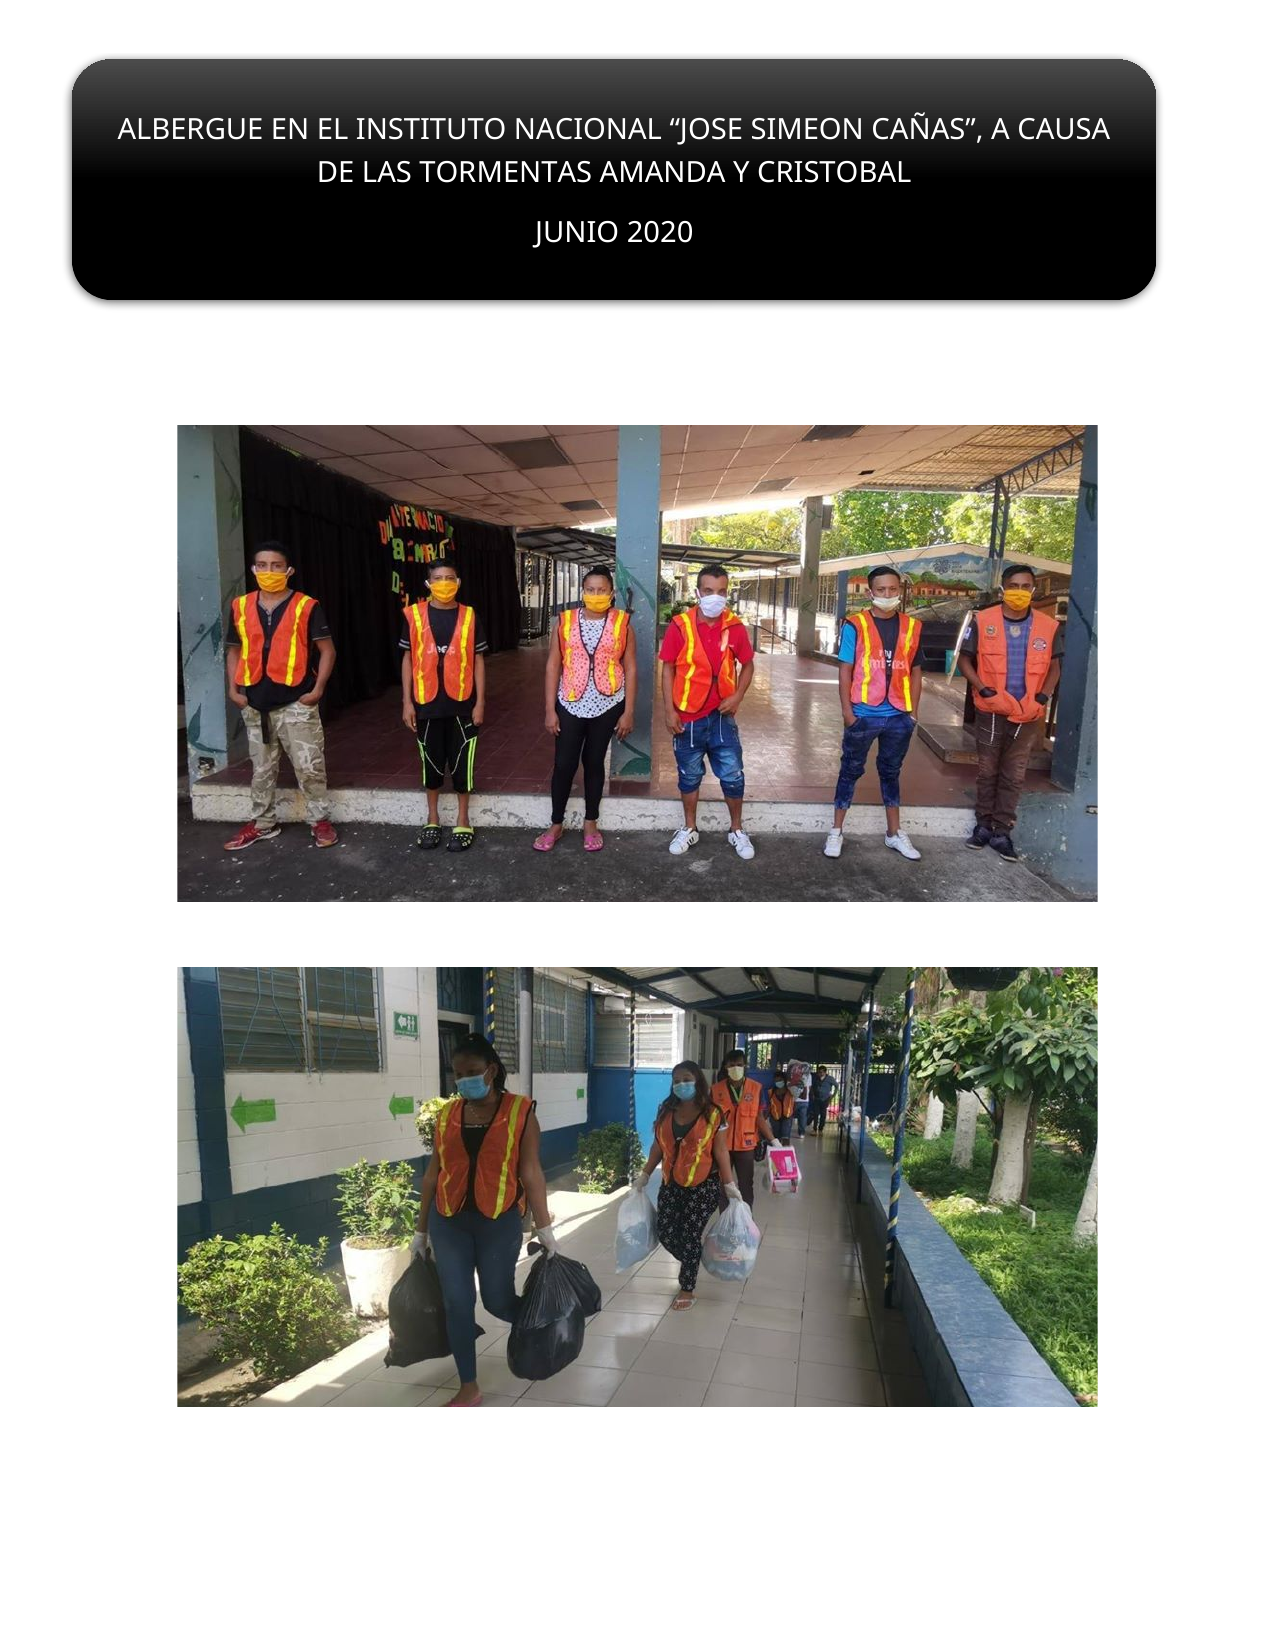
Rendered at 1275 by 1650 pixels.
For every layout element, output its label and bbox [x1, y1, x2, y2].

picture [177, 425, 1098, 902]
picture [177, 967, 1098, 1407]
